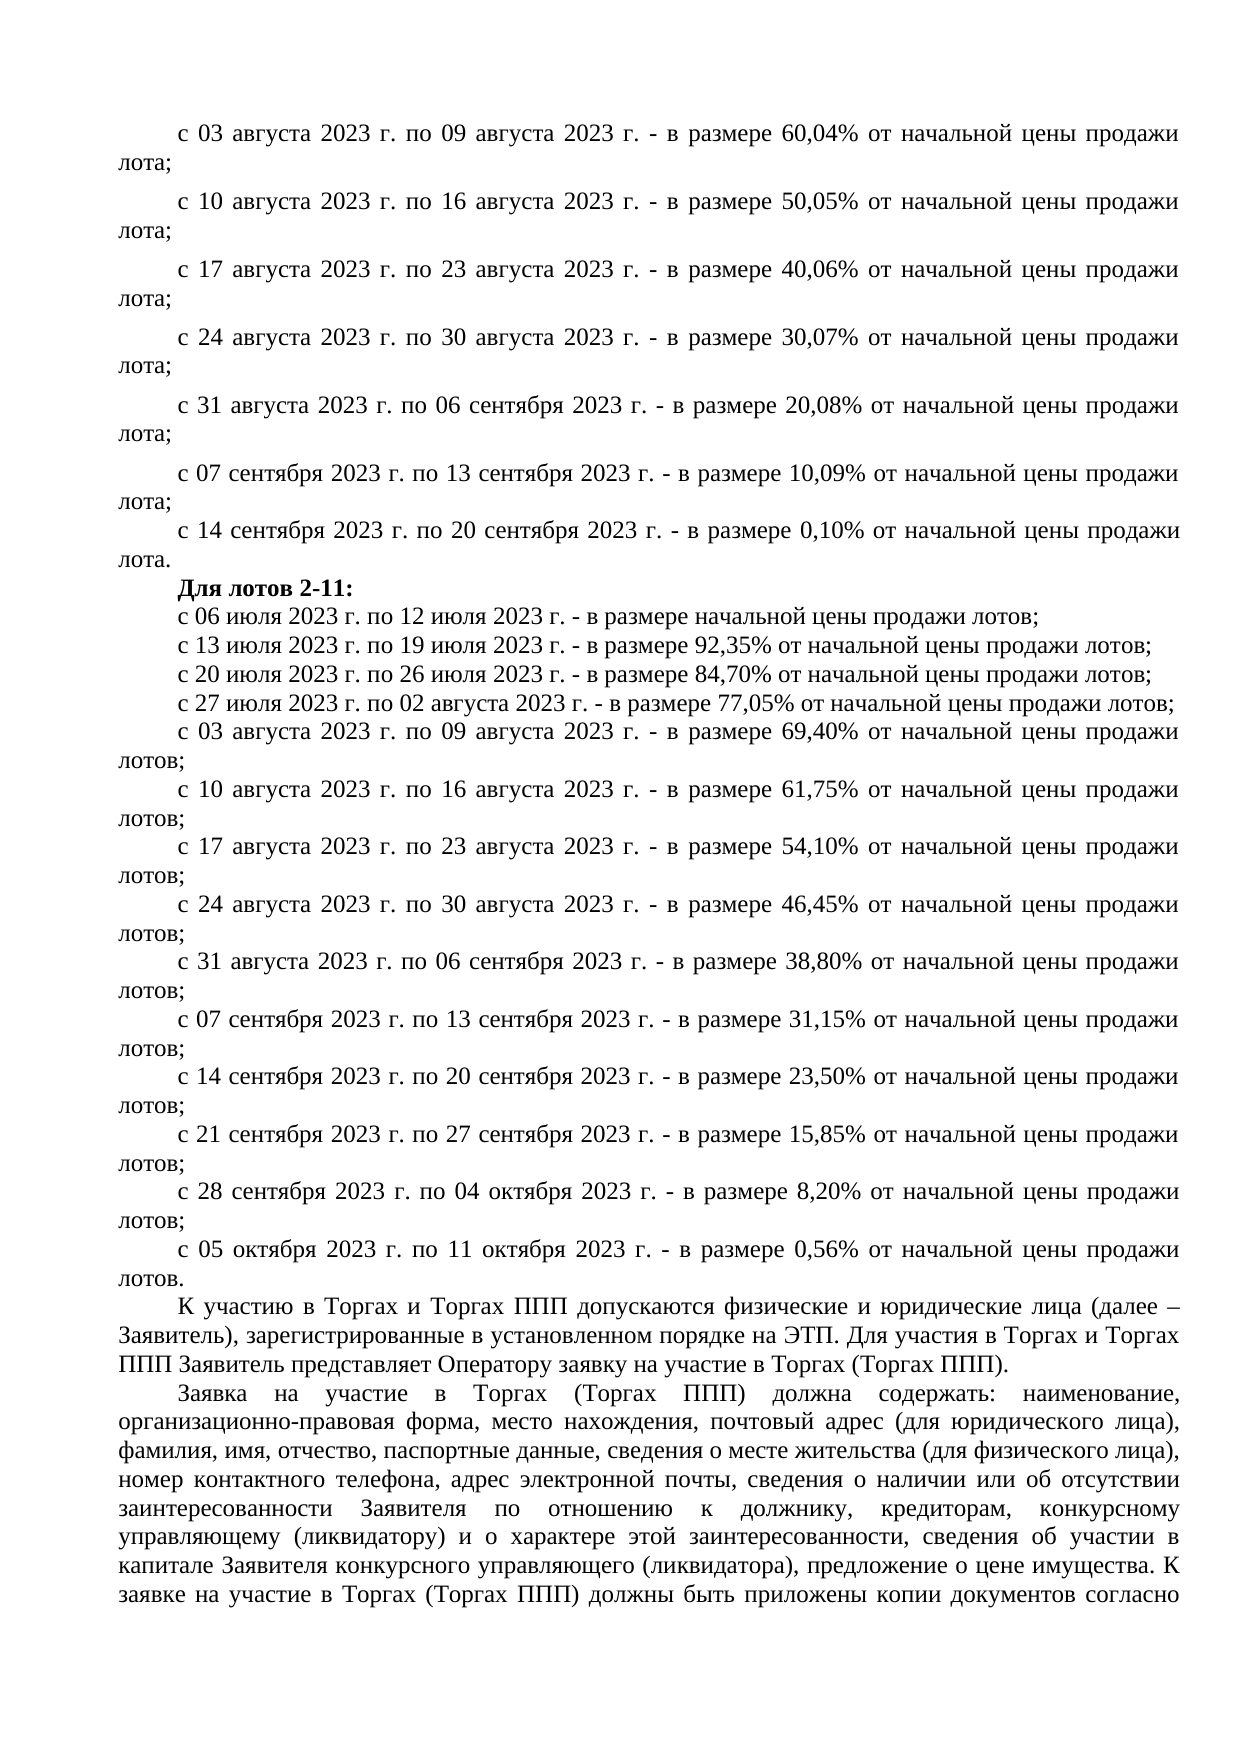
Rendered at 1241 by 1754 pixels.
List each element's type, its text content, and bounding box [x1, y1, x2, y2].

text с 27 июля 2023 г. по 02 августа 2023 г. - в размере 77,05% от начальной цены продажи лотов; [118, 688, 1181, 716]
text Для лотов 2-11: [118, 573, 1181, 601]
text с 17 августа 2023 г. по 23 августа 2023 г. - в размере 40,06% от начальной цены продажи лота; [118, 254, 1181, 311]
text с 07 сентября 2023 г. по 13 сентября 2023 г. - в размере 10,09% от начальной цены продажи лота; [118, 458, 1181, 515]
text с 05 октября 2023 г. по 11 октября 2023 г. - в размере 0,56% от начальной цены продажи лотов. [118, 1234, 1181, 1291]
text с 07 сентября 2023 г. по 13 сентября 2023 г. - в размере 31,15% от начальной цены продажи лотов; [118, 1004, 1181, 1061]
text с 31 августа 2023 г. по 06 сентября 2023 г. - в размере 38,80% от начальной цены продажи лотов; [118, 946, 1181, 1004]
text с 14 сентября 2023 г. по 20 сентября 2023 г. - в размере 0,10% от начальной цены продажи лота. [118, 515, 1181, 573]
text с 10 августа 2023 г. по 16 августа 2023 г. - в размере 61,75% от начальной цены продажи лотов; [118, 774, 1181, 831]
text с 03 августа 2023 г. по 09 августа 2023 г. - в размере 60,04% от начальной цены продажи лота; [118, 118, 1181, 176]
text с 31 августа 2023 г. по 06 сентября 2023 г. - в размере 20,08% от начальной цены продажи лота; [118, 390, 1181, 447]
text К участию в Торгах и Торгах ППП допускаются физические и юридические лица (далее – Заявитель), зарегистрированные в установленном порядке на ЭТП. Для участия в Торгах и Торгах ППП Заявитель представляет Оператору заявку на участие в Торгах (Торгах ППП). [118, 1291, 1181, 1378]
text с 17 августа 2023 г. по 23 августа 2023 г. - в размере 54,10% от начальной цены продажи лотов; [118, 831, 1181, 889]
text с 24 августа 2023 г. по 30 августа 2023 г. - в размере 46,45% от начальной цены продажи лотов; [118, 889, 1181, 946]
text с 28 сентября 2023 г. по 04 октября 2023 г. - в размере 8,20% от начальной цены продажи лотов; [118, 1176, 1181, 1234]
text с 24 августа 2023 г. по 30 августа 2023 г. - в размере 30,07% от начальной цены продажи лота; [118, 322, 1181, 379]
text с 14 сентября 2023 г. по 20 сентября 2023 г. - в размере 23,50% от начальной цены продажи лотов; [118, 1061, 1181, 1119]
text с 10 августа 2023 г. по 16 августа 2023 г. - в размере 50,05% от начальной цены продажи лота; [118, 186, 1181, 243]
text с 21 сентября 2023 г. по 27 сентября 2023 г. - в размере 15,85% от начальной цены продажи лотов; [118, 1119, 1181, 1176]
text с 13 июля 2023 г. по 19 июля 2023 г. - в размере 92,35% от начальной цены продажи лотов; [118, 630, 1181, 659]
text с 20 июля 2023 г. по 26 июля 2023 г. - в размере 84,70% от начальной цены продажи лотов; [118, 659, 1181, 688]
text с 06 июля 2023 г. по 12 июля 2023 г. - в размере начальной цены продажи лотов; [118, 601, 1181, 630]
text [118, 1378, 1181, 1608]
text с 03 августа 2023 г. по 09 августа 2023 г. - в размере 69,40% от начальной цены продажи лотов; [118, 716, 1181, 774]
